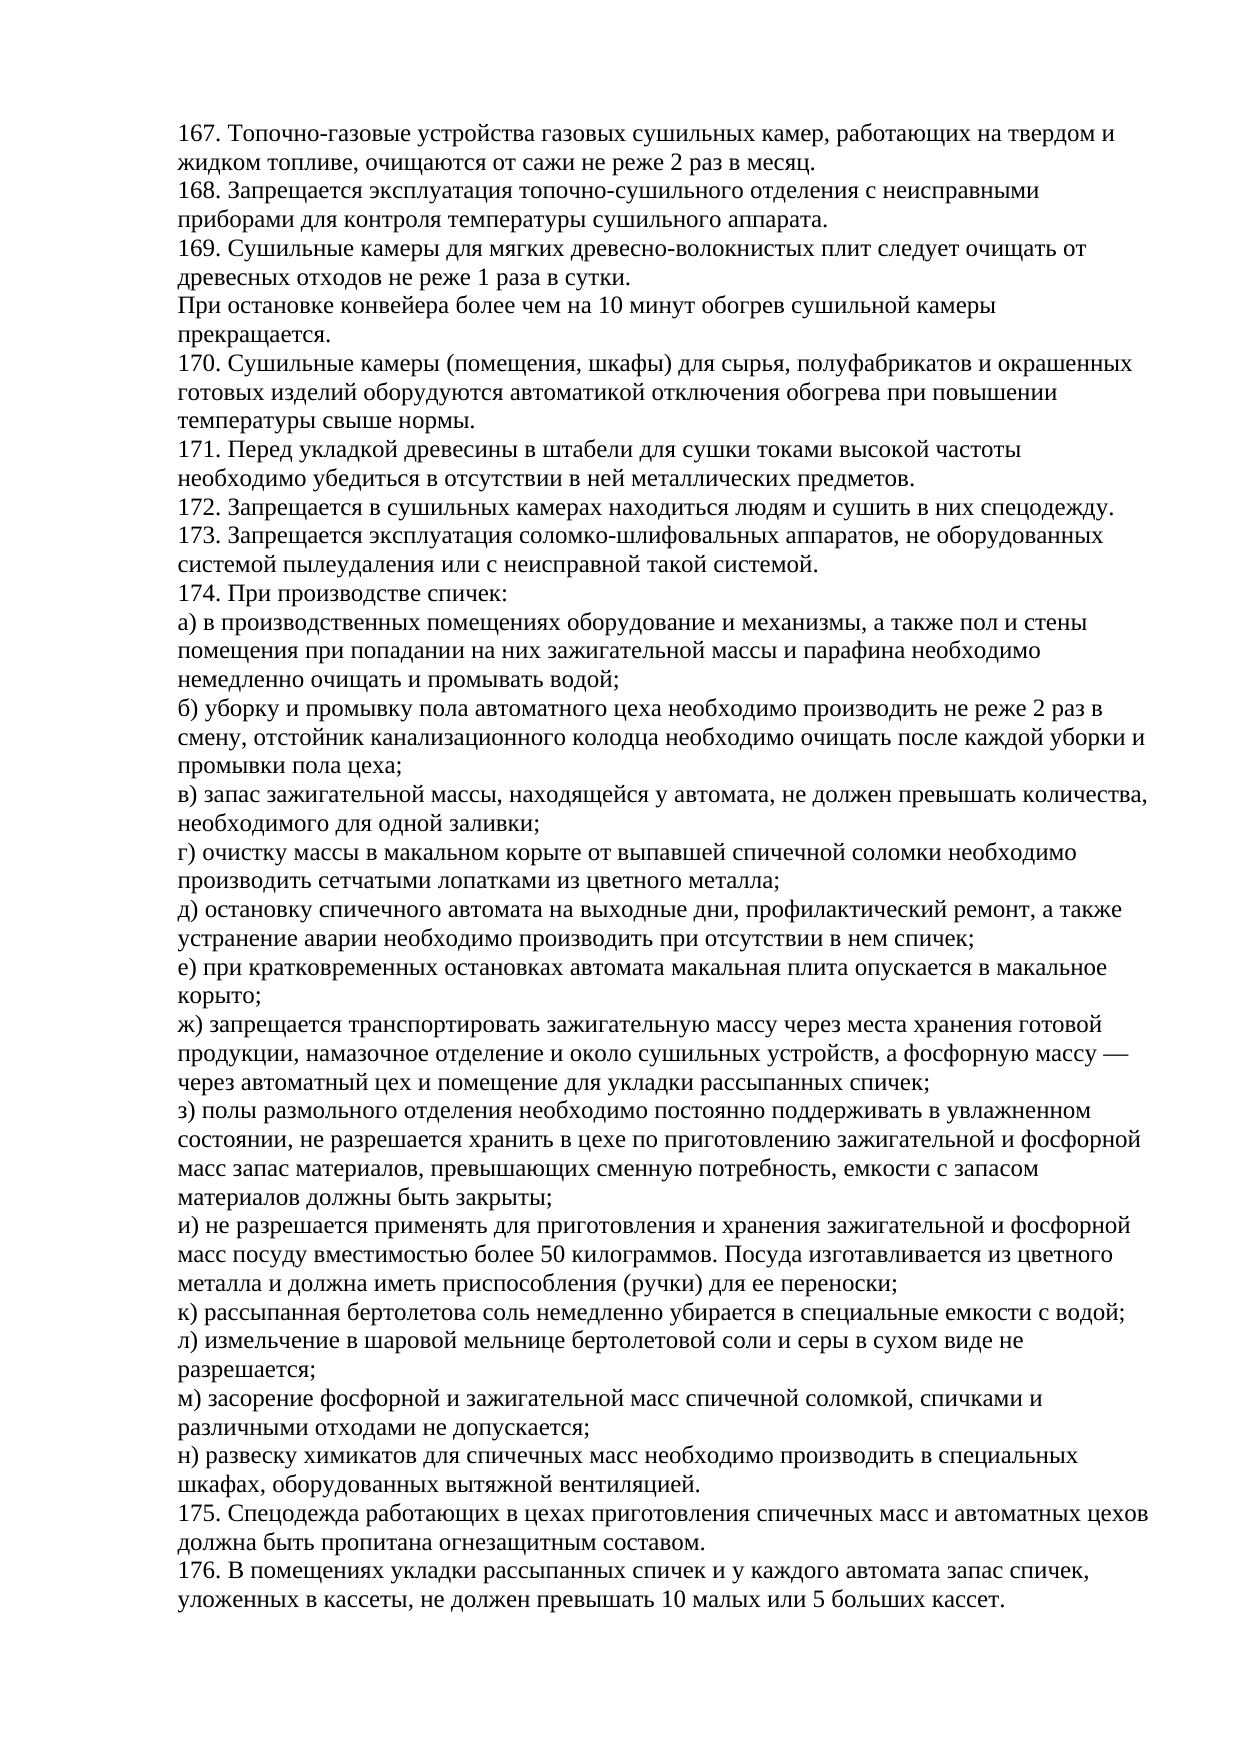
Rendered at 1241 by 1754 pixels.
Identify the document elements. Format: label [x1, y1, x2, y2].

text [177, 118, 1152, 1613]
